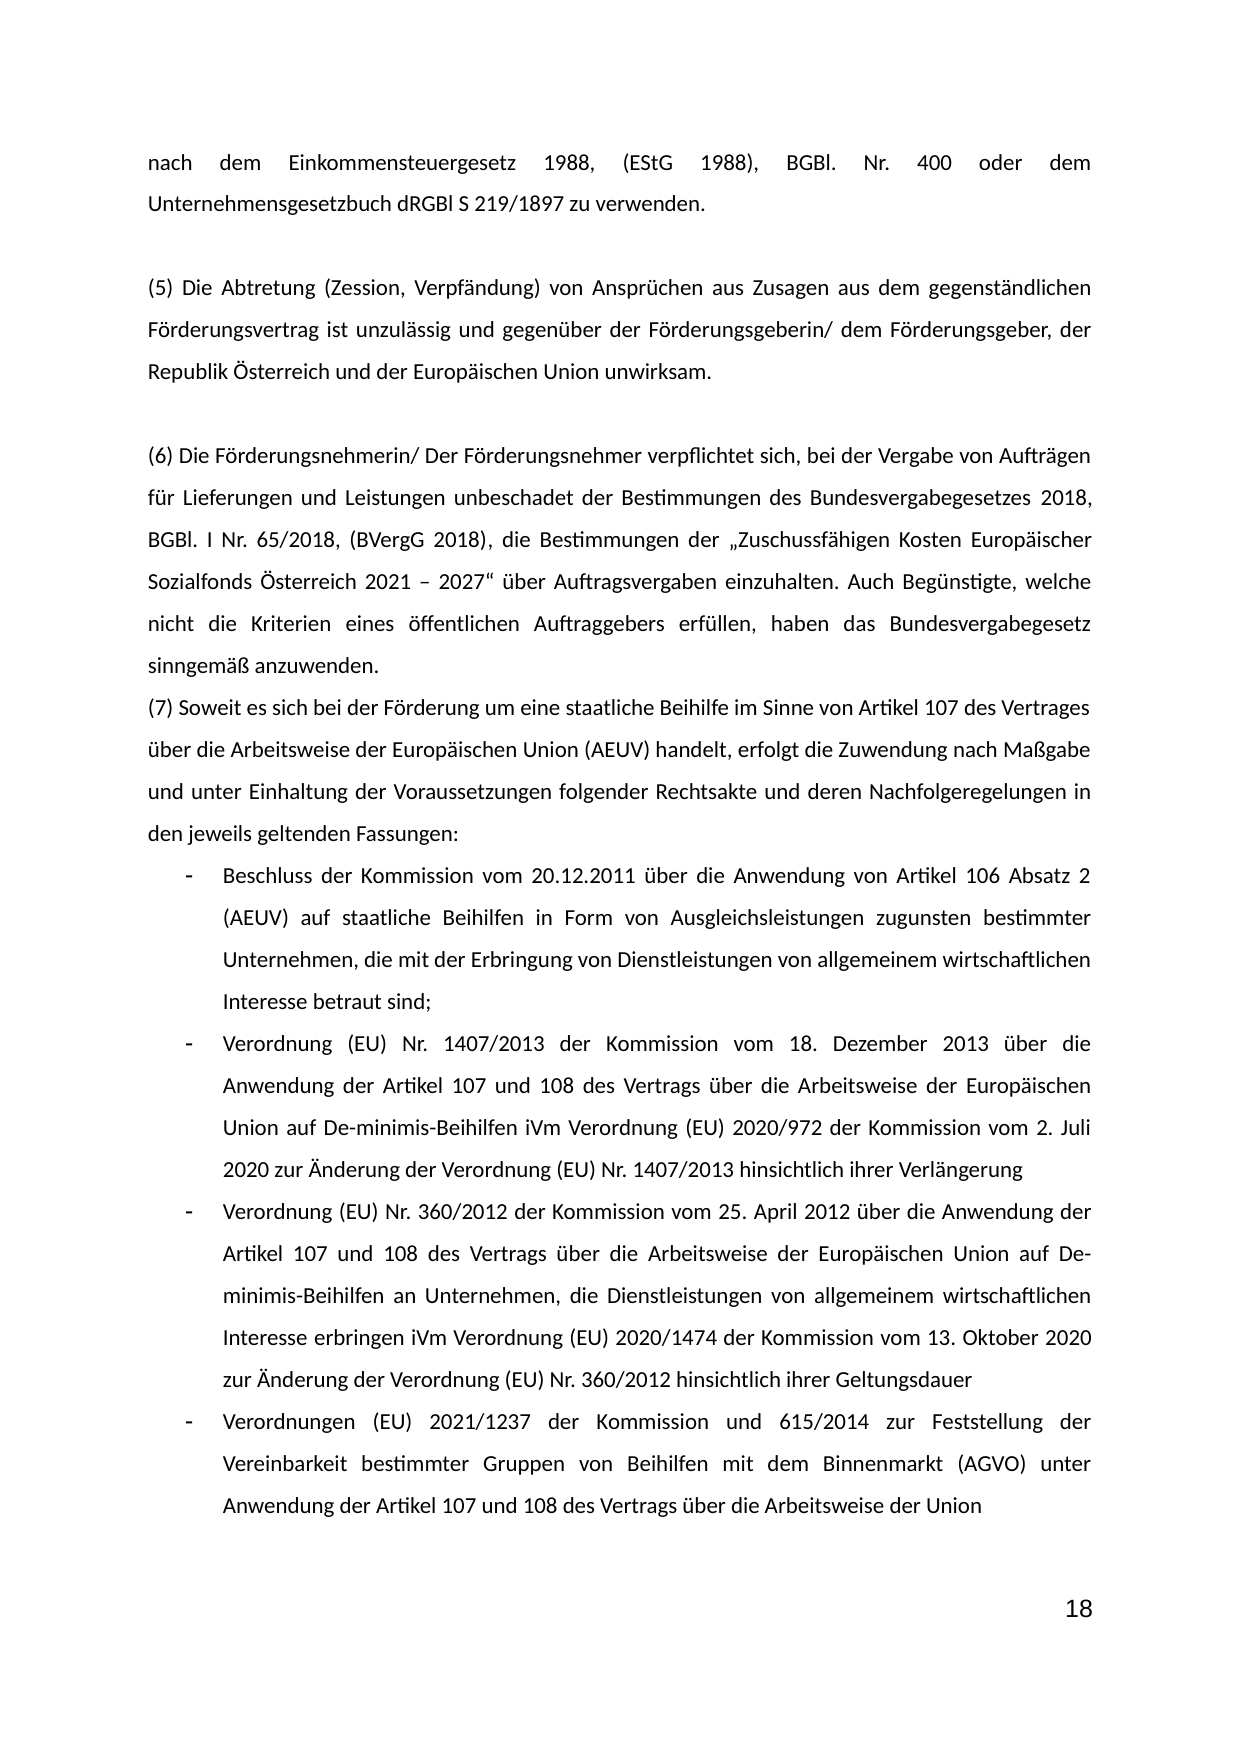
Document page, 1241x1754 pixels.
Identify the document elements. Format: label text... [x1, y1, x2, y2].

text (6) Die Förderungsnehmerin/ Der Förderungsnehmer verpflichtet sich, bei der Vergabe von Aufträgen für Lieferungen und Leistungen unbeschadet der Bestimmungen des Bundesvergabegesetzes 2018, BGBl. I Nr. 65/2018, (BVergG 2018), die Bestimmungen der „Zuschussfähigen Kosten Europäischer Sozialfonds Österreich 2021 – 2027“ über Auftragsvergaben einzuhalten. Auch Begünstigte, welche nicht die Kriterien eines öffentlichen Auftraggebers erfüllen, haben das Bundesvergabegesetz sinngemäß anzuwenden. [148, 441, 1093, 679]
list Verordnungen (EU) 2021/1237 der Kommission und 615/2014 zur Feststellung der Vereinbarkeit bestimmter Gruppen von Beihilfen mit dem Binnenmarkt (AGVO) unter Anwendung der Artikel 107 und 108 des Vertrags über die Arbeitsweise der Union [185, 1407, 1093, 1519]
list Verordnung (EU) Nr. 360/2012 der Kommission vom 25. April 2012 über die Anwendung der Artikel 107 und 108 des Vertrags über die Arbeitsweise der Europäischen Union auf De-minimis-Beihilfen an Unternehmen, die Dienstleistungen von allgemeinem wirtschaftlichen Interesse erbringen iVm Verordnung (EU) 2020/1474 der Kommission vom 13. Oktober 2020 zur Änderung der Verordnung (EU) Nr. 360/2012 hinsichtlich ihrer Geltungsdauer [185, 1197, 1093, 1393]
list Verordnung (EU) Nr. 1407/2013 der Kommission vom 18. Dezember 2013 über die Anwendung der Artikel 107 und 108 des Vertrags über die Arbeitsweise der Europäischen Union auf De-minimis-Beihilfen iVm Verordnung (EU) 2020/972 der Kommission vom 2. Juli 2020 zur Änderung der Verordnung (EU) Nr. 1407/2013 hinsichtlich ihrer Verlängerung [185, 1029, 1093, 1183]
list Beschluss der Kommission vom 20.12.2011 über die Anwendung von Artikel 106 Absatz 2 (AEUV) auf staatliche Beihilfen in Form von Ausgleichsleistungen zugunsten bestimmter Unternehmen, die mit der Erbringung von Dienstleistungen von allgemeinem wirtschaftlichen Interesse betraut sind; [185, 861, 1093, 1015]
text (5) Die Abtretung (Zession, Verpfändung) von Ansprüchen aus Zusagen aus dem gegenständlichen Förderungsvertrag ist unzulässig und gegenüber der Förderungsgeberin/ dem Förderungsgeber, der Republik Österreich und der Europäischen Union unwirksam. [148, 273, 1093, 386]
text (7) Soweit es sich bei der Förderung um eine staatliche Beihilfe im Sinne von Artikel 107 des Vertrages über die Arbeitsweise der Europäischen Union (AEUV) handelt, erfolgt die Zuwendung nach Maßgabe und unter Einhaltung der Voraussetzungen folgender Rechtsakte und deren Nachfolgeregelungen in den jeweils geltenden Fassungen: [148, 693, 1093, 847]
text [148, 148, 1093, 218]
